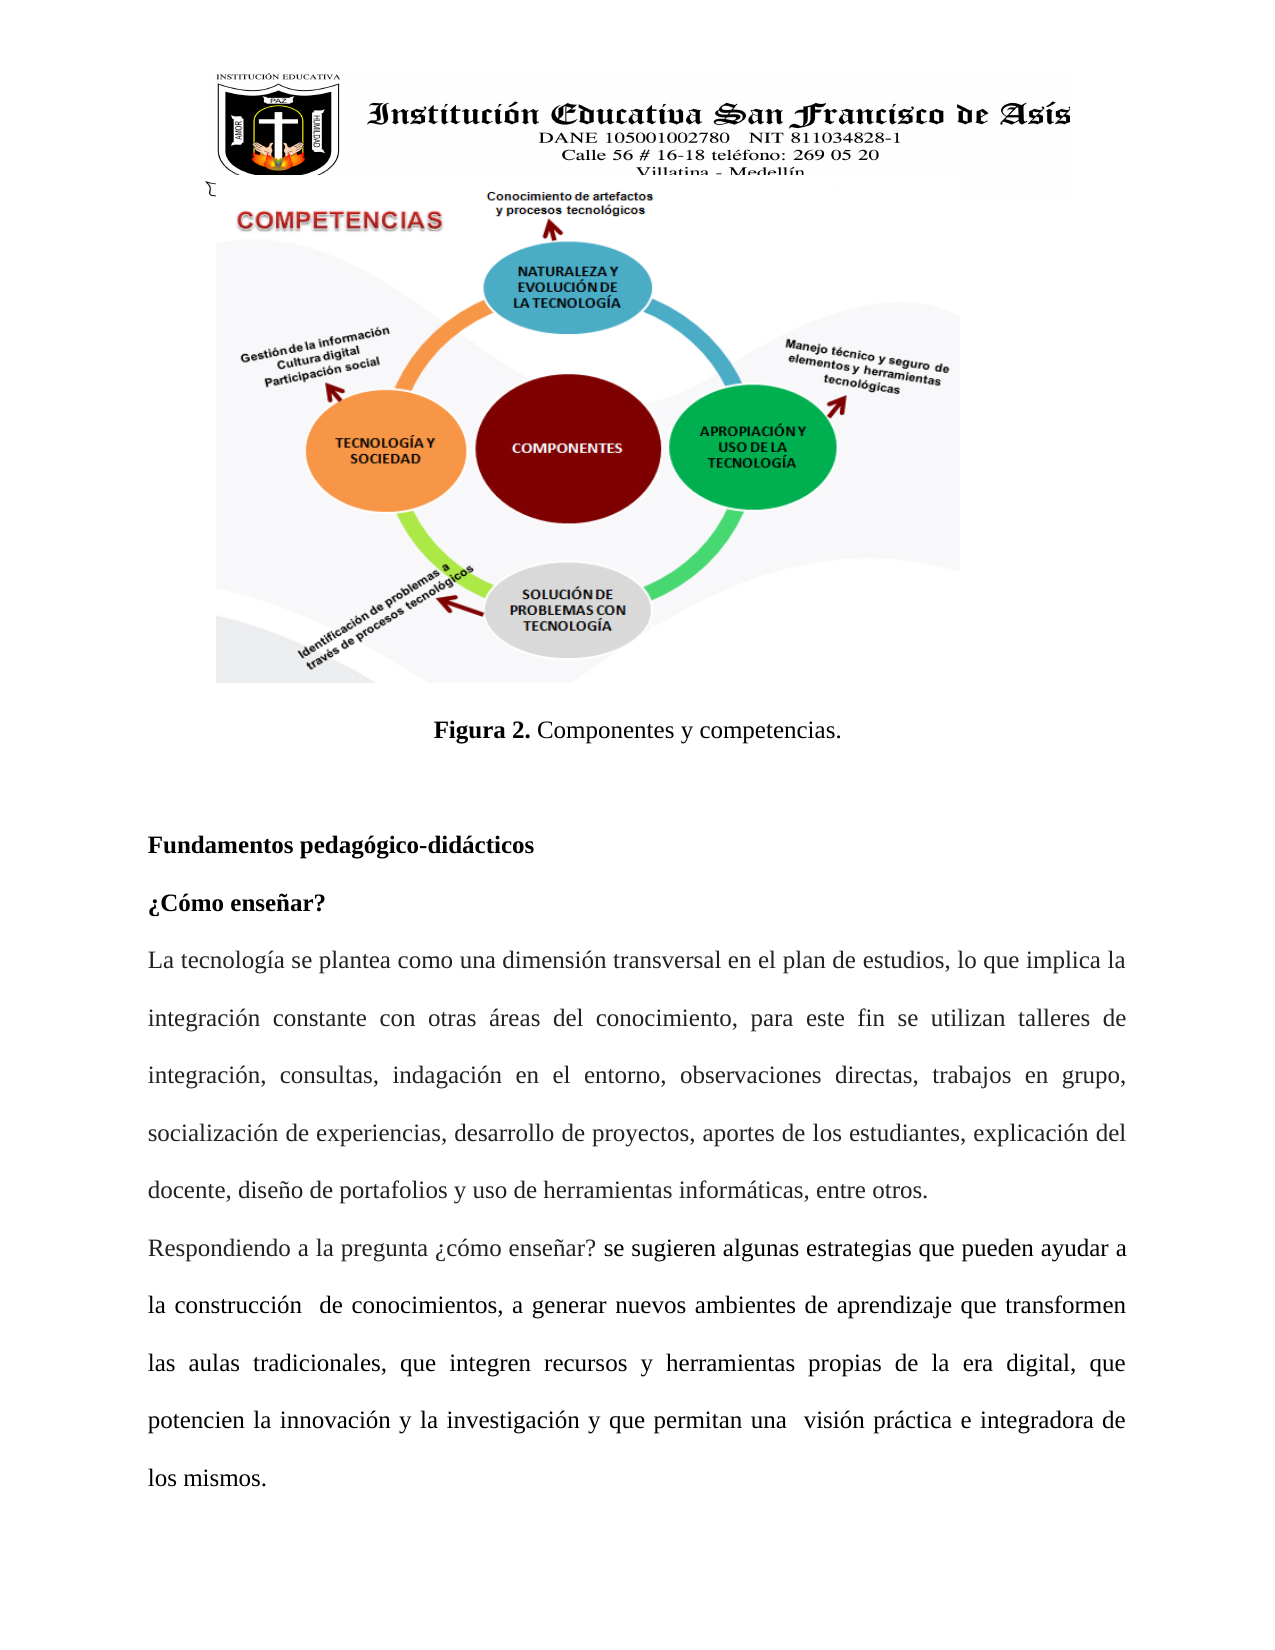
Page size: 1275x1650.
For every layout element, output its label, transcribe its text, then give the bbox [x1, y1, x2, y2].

text La tecnología se plantea como una dimensión transversal en el plan de estudios, lo que implica la integración constante con otras áreas del conocimiento, para este fin se utilizan talleres de integración, consultas, indagación en el entorno, observaciones directas, trabajos en grupo, socialización de experiencias, desarrollo de proyectos, aportes de los estudiantes, explicación del docente, diseño de portafolios y uso de herramientas informáticas, entre otros. [148, 946, 1127, 1204]
text ¿Cómo enseñar? [148, 888, 1127, 917]
text Respondiendo a la pregunta ¿cómo enseñar? se sugieren algunas estrategias que pueden ayudar a la construcción de conocimientos, a generar nuevos ambientes de aprendizaje que transformen las aulas tradicionales, que integren recursos y herramientas propias de la era digital, que potencien la innovación y la investigación y que permitan una visión práctica e integradora de los mismos. [148, 1233, 1127, 1492]
picture [205, 73, 1070, 683]
text Fundamentos pedagógico-didácticos [148, 831, 1127, 859]
text Figura 2. Componentes y competencias. [148, 716, 1127, 744]
